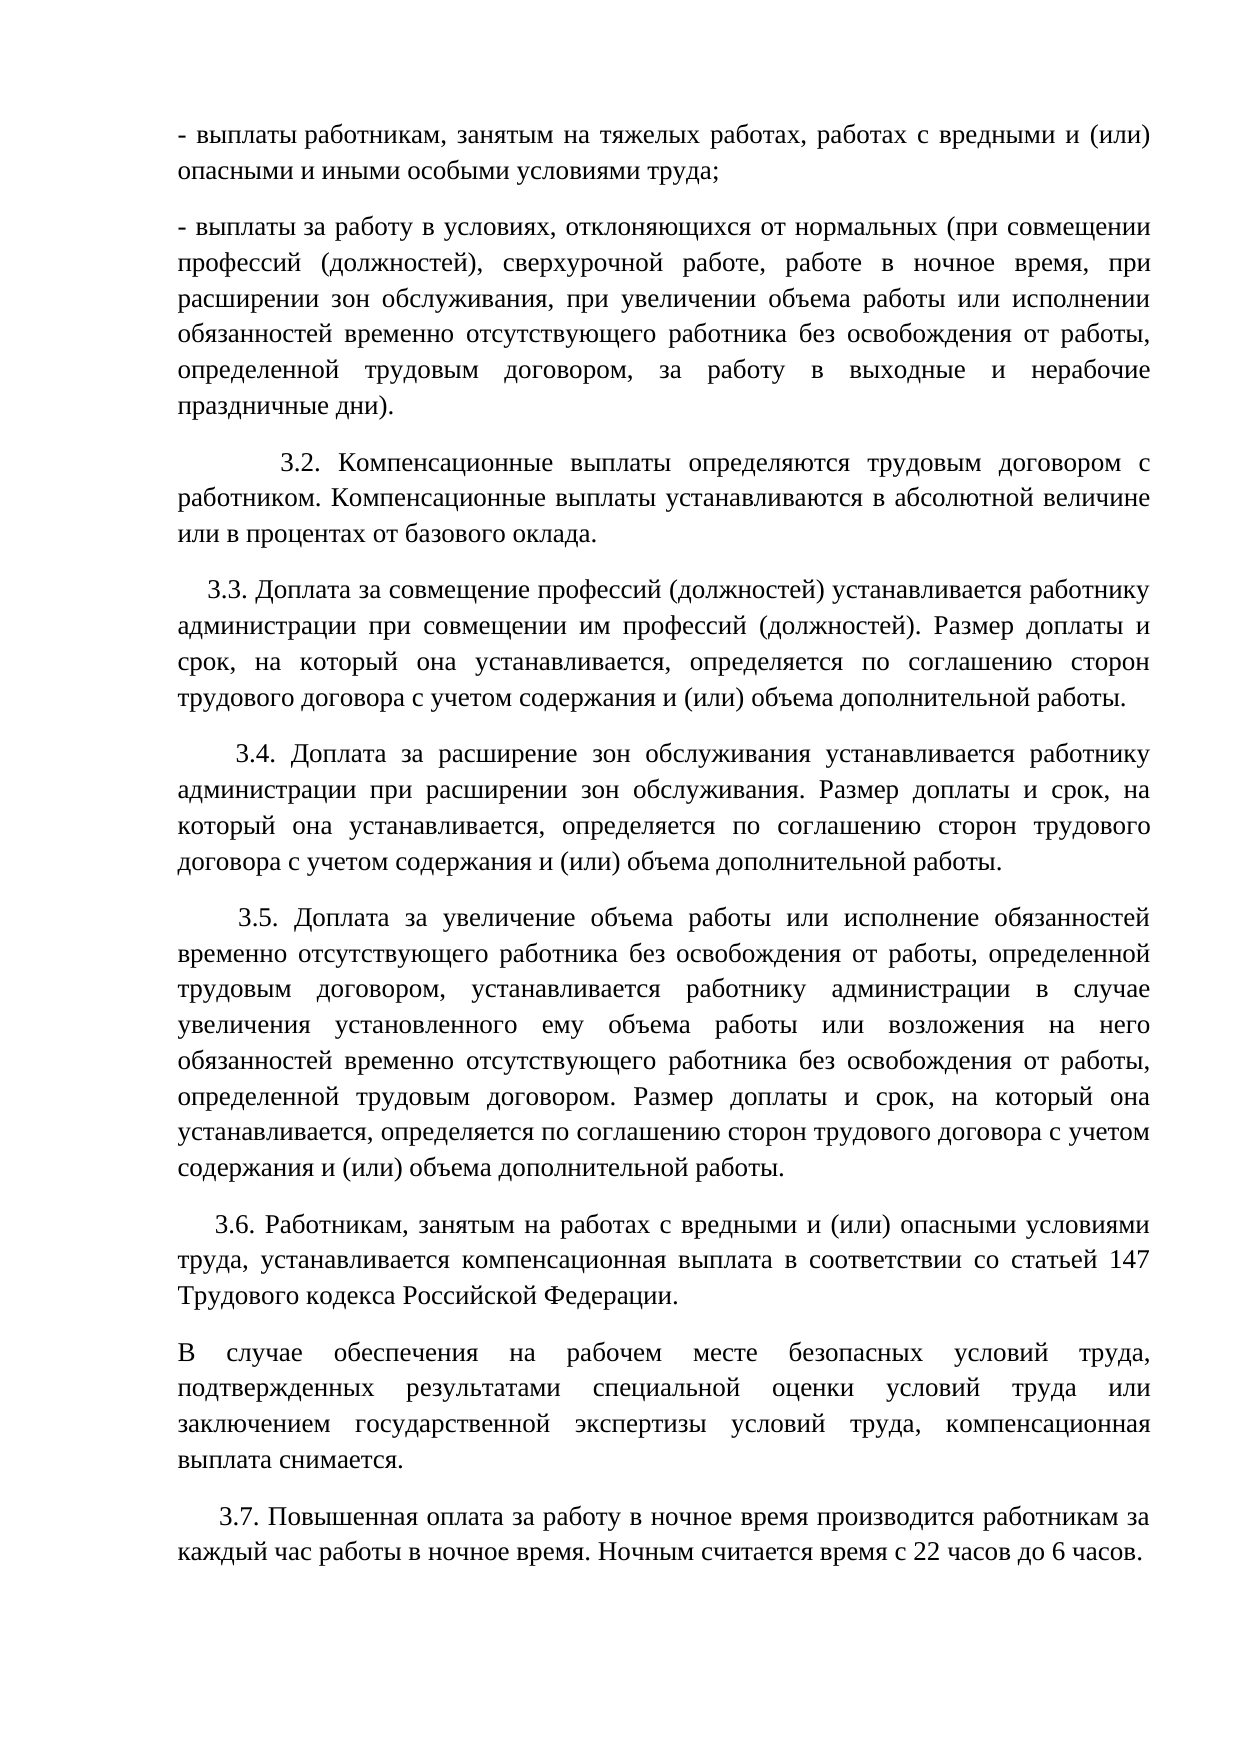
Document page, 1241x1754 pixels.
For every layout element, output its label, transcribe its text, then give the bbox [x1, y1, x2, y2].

text - выплаты за работу в условиях, отклоняющихся от нормальных (при совмещении профессий (должностей), сверхурочной работе, работе в ночное время, при расширении зон обслуживания, при увеличении объема работы или исполнении обязанностей временно отсутствующего работника без освобождения от работы, определенной трудовым договором, за работу в выходные и нерабочие праздничные дни). [177, 210, 1152, 420]
text 3.4. Доплата за расширение зон обслуживания устанавливается работнику администрации при расширении зон обслуживания. Размер доплаты и срок, на который она устанавливается, определяется по соглашению сторон трудового договора с учетом содержания и (или) объема дополнительной работы. [177, 737, 1152, 876]
text 3.7. Повышенная оплата за работу в ночное время производится работникам за каждый час работы в ночное время. Ночным считается время с 22 часов до 6 часов. [177, 1499, 1152, 1566]
text 3.2. Компенсационные выплаты определяются трудовым договором с работником. Компенсационные выплаты устанавливаются в абсолютной величине или в процентах от базового оклада. [177, 446, 1152, 548]
text 3.5. Доплата за увеличение объема работы или исполнение обязанностей временно отсутствующего работника без освобождения от работы, определенной трудовым договором, устанавливается работнику администрации в случае увеличения установленного ему объема работы или возложения на него обязанностей временно отсутствующего работника без освобождения от работы, определенной трудовым договором. Размер доплаты и срок, на который она устанавливается, определяется по соглашению сторон трудового договора с учетом содержания и (или) объема дополнительной работы. [177, 901, 1152, 1182]
text 3.3. Доплата за совмещение профессий (должностей) устанавливается работнику администрации при совмещении им профессий (должностей). Размер доплаты и срок, на который она устанавливается, определяется по соглашению сторон трудового договора с учетом содержания и (или) объема дополнительной работы. [177, 574, 1152, 712]
text В случае обеспечения на рабочем месте безопасных условий труда, подтвержденных результатами специальной оценки условий труда или заключением государственной экспертизы условий труда, компенсационная выплата снимается. [177, 1336, 1152, 1474]
text - выплаты работникам, занятым на тяжелых работах, работах с вредными и (или) опасными и иными особыми условиями труда; [177, 118, 1152, 185]
text 3.6. Работникам, занятым на работах с вредными и (или) опасными условиями труда, устанавливается компенсационная выплата в соответствии со статьей 147 Трудового кодекса Российской Федерации. [177, 1208, 1152, 1310]
